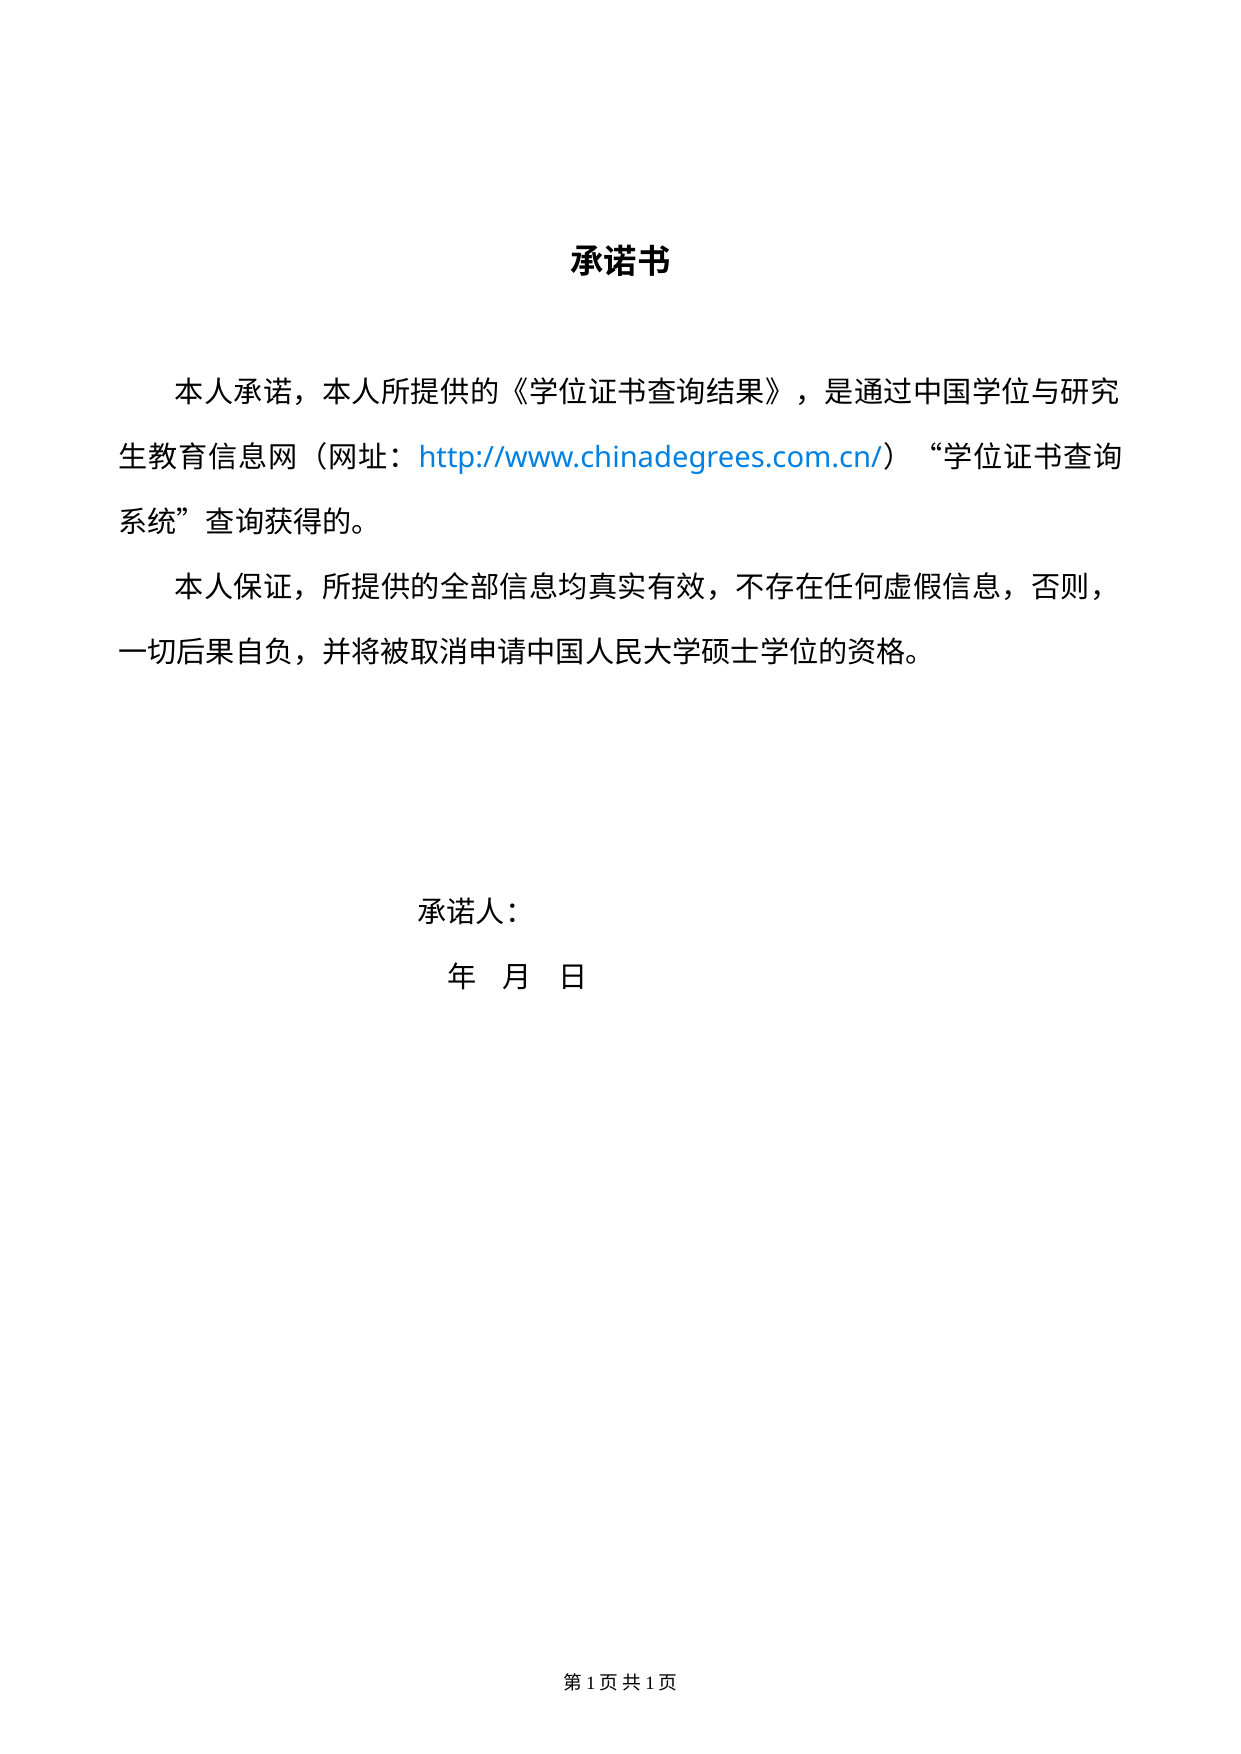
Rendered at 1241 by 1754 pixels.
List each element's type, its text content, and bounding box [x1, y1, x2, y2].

text 本人承诺，本人所提供的《学位证书查询结果》，是通过中国学位与研究生教育信息网（网址：http://www.chinadegrees.com.cn/）“学位证书查询系统”查询获得的。 [118, 357, 1122, 552]
text 承诺书 [118, 227, 1122, 292]
text 承诺人： [118, 877, 1122, 942]
text 本人保证，所提供的全部信息均真实有效，不存在任何虚假信息，否则，一切后果自负，并将被取消申请中国人民大学硕士学位的资格。 [118, 552, 1122, 682]
text 年 月 日 [118, 942, 1122, 1007]
